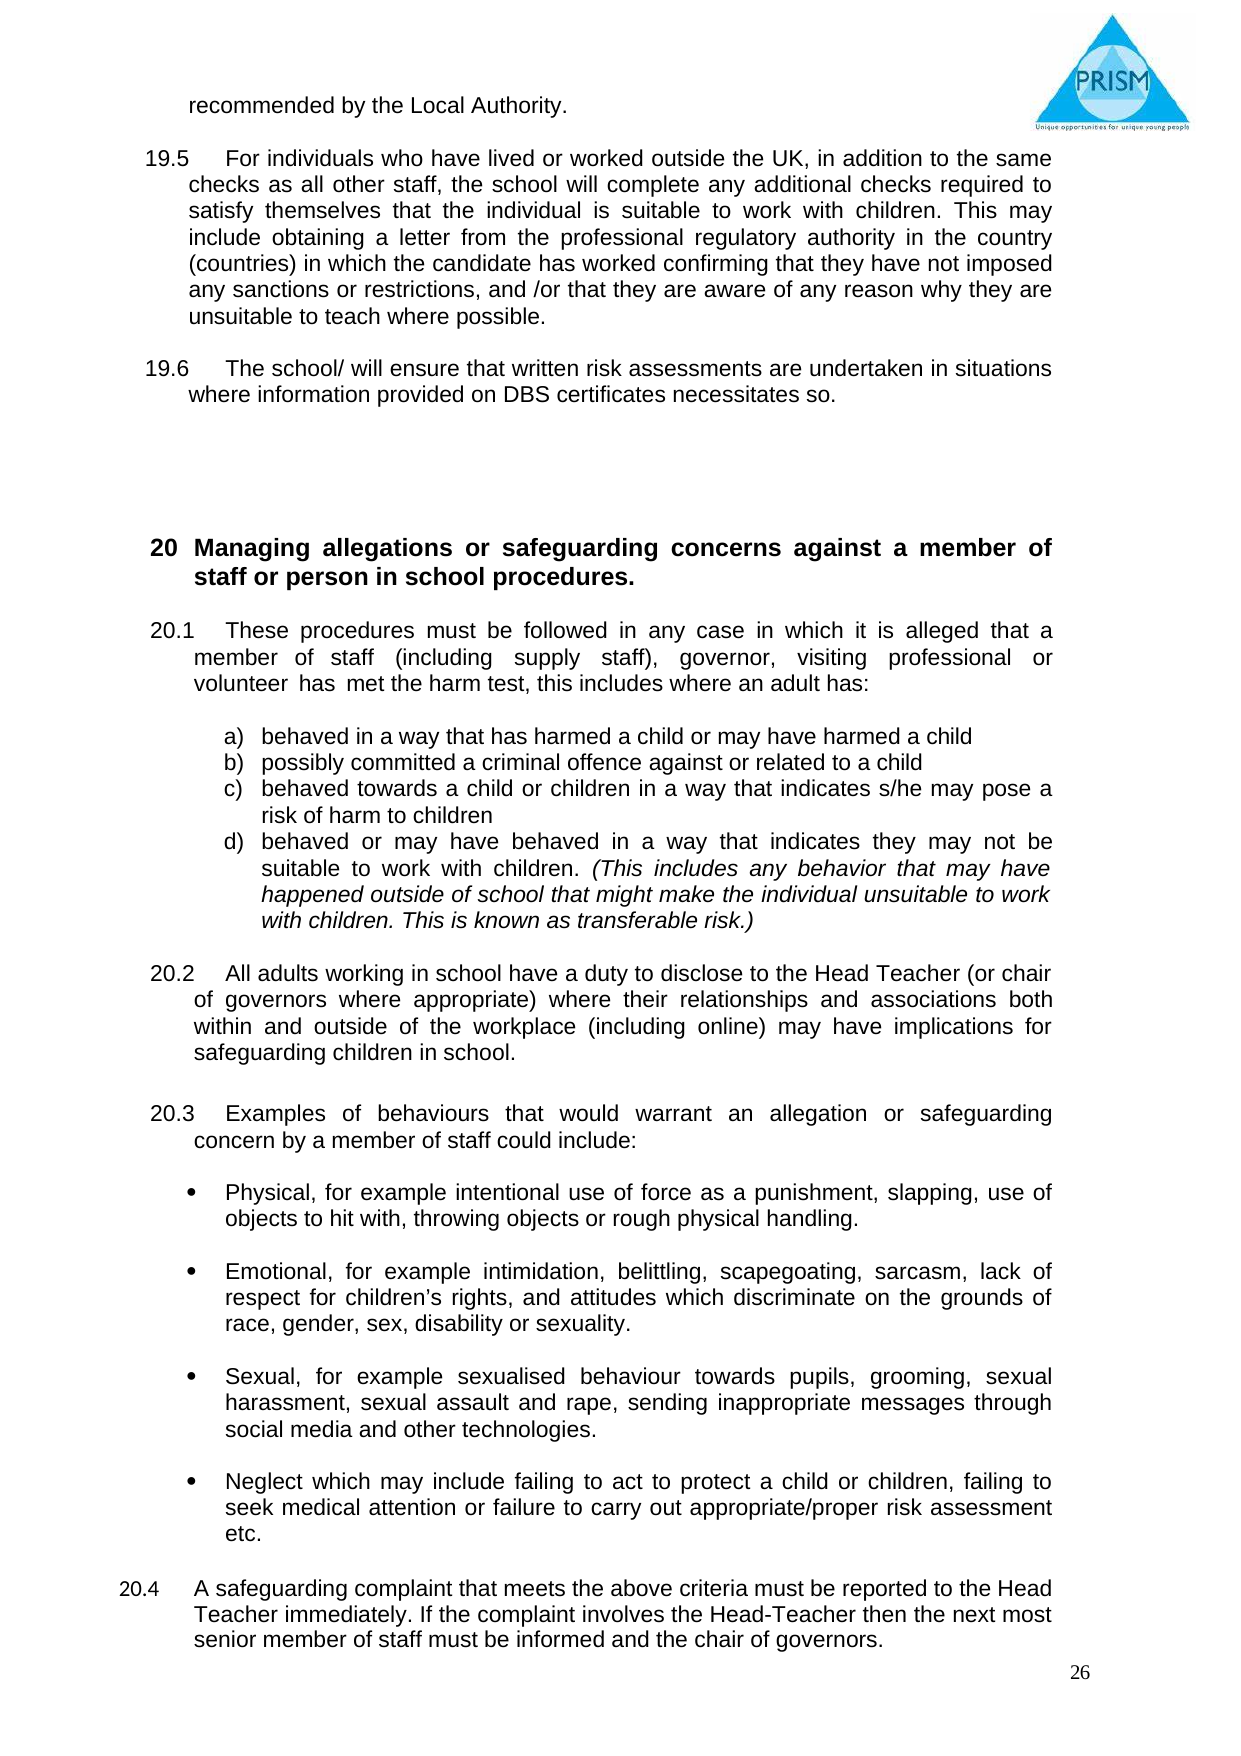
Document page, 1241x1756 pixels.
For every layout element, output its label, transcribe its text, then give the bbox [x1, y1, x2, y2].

list Emotional, for example intimidation, belittling, scapegoating, sarcasm, lack of respect for children’s rights, and attitudes which discriminate on the grounds of race, gender, sex, disability or sexuality. [187, 1258, 1053, 1337]
list behaved or may have behaved in a way that indicates they may not be suitable to work with children. (This includes any behavior that may have happened outside of school that might make the individual unsuitable to work with children. This is known as transferable risk.) [224, 828, 1053, 934]
list Managing allegations or safeguarding concerns against a member of staff or person in school procedures. [150, 533, 1053, 591]
list All adults working in school have a duty to disclose to the Head Teacher (or chair of governors where appropriate) where their relationships and associations both within and outside of the workplace (including online) may have implications for safeguarding children in school. [150, 960, 1053, 1065]
list A safeguarding complaint that meets the above criteria must be reported to the Head Teacher immediately. If the complaint involves the Head-Teacher then the next most senior member of staff must be informed and the chair of governors. [119, 1575, 1053, 1652]
list Neglect which may include failing to act to protect a child or children, failing to seek medical attention or failure to carry out appropriate/proper risk assessment etc. [187, 1468, 1053, 1546]
list behaved in a way that has harmed a child or may have harmed a child [224, 723, 1192, 749]
list possibly committed a criminal offence against or related to a child [224, 749, 1192, 775]
list Examples of behaviours that would warrant an allegation or safeguarding concern by a member of staff could include: [150, 1100, 1053, 1153]
list Physical, for example intentional use of force as a punishment, slapping, use of objects to hit with, throwing objects or rough physical handling. [187, 1180, 1053, 1231]
list These procedures must be followed in any case in which it is alleged that a member of staff (including supply staff), governor, visiting professional or volunteer has met the harm test, this includes where an adult has: [150, 617, 1053, 696]
list For individuals who have lived or worked outside the UK, in addition to the same checks as all other staff, the school will complete any additional checks required to satisfy themselves that the individual is suitable to work with children. This may include obtaining a letter from the professional regulatory authority in the country (countries) in which the candidate has worked confirming that they have not imposed any sanctions or restrictions, and /or that they are aware of any reason why they are unsuitable to teach where possible. [144, 144, 1053, 329]
list Sexual, for example sexualised behaviour towards pupils, grooming, sexual harassment, sexual assault and rape, sending inappropriate messages through social media and other technologies. [187, 1363, 1053, 1442]
list The school/ will ensure that written risk assessments are undertaken in situations where information provided on DBS certificates necessitates so. [144, 356, 1053, 407]
list behaved towards a child or children in a way that indicates s/he may pose a risk of harm to children [224, 775, 1053, 828]
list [144, 92, 1053, 118]
